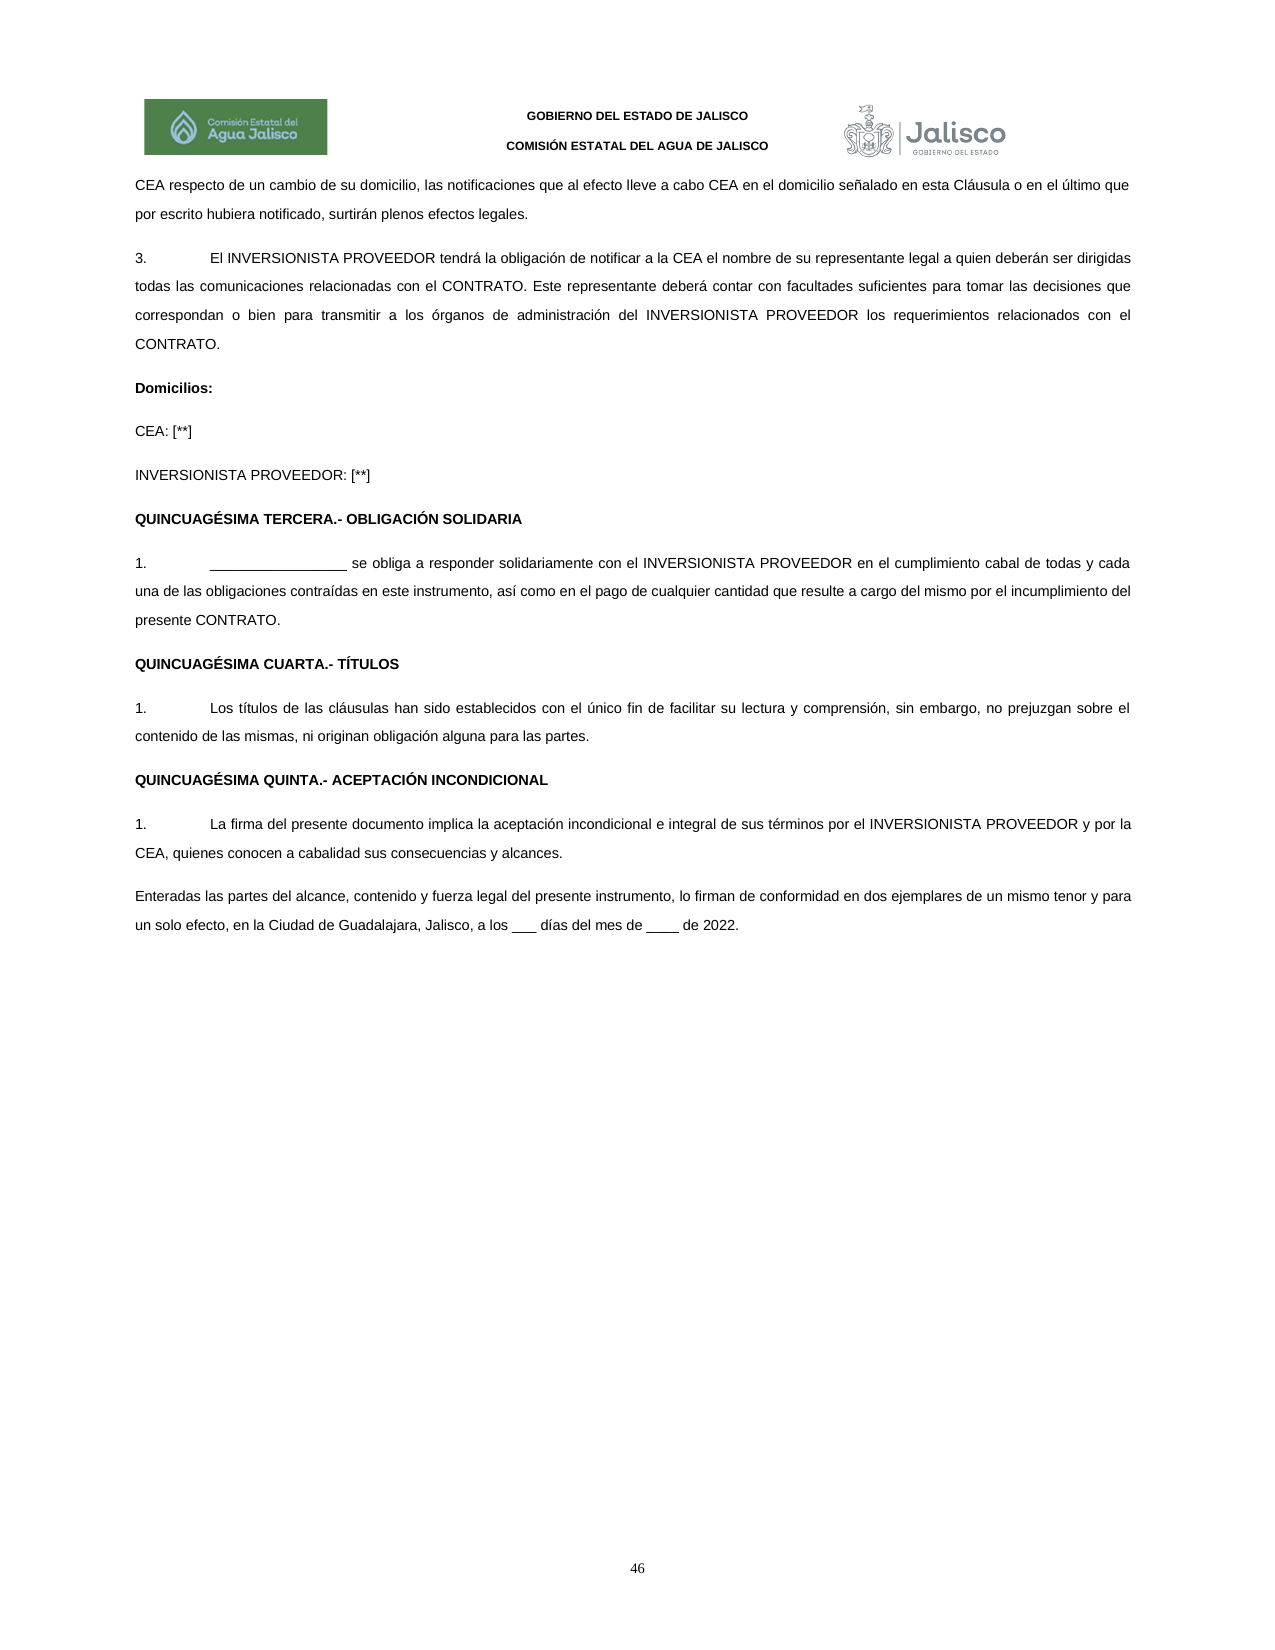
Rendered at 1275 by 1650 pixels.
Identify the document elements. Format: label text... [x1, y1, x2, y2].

list El INVERSIONISTA PROVEEDOR tendrá la obligación de notificar a la CEA el nombre de su representante legal a quien deberán ser dirigidas todas las comunicaciones relacionadas con el CONTRATO. Este representante deberá contar con facultades suficientes para tomar las decisiones que correspondan o bien para transmitir a los órganos de administración del INVERSIONISTA PROVEEDOR los requerimientos relacionados con el CONTRATO. [135, 237, 1132, 352]
picture [839, 100, 1010, 161]
list Los títulos de las cláusulas han sido establecidos con el único fin de facilitar su lectura y comprensión, sin embargo, no prejuzgan sobre el contenido de las mismas, ni originan obligación alguna para las partes. [135, 687, 1132, 745]
text CEA: [**] [135, 411, 1132, 440]
text QUINCUAGÉSIMA TERCERA.- OBLIGACIÓN SOLIDARIA [135, 499, 1132, 527]
list La firma del presente documento implica la aceptación incondicional e integral de sus términos por el INVERSIONISTA PROVEEDOR y por la CEA, quienes conocen a cabalidad sus consecuencias y alcances. [135, 804, 1132, 861]
text QUINCUAGÉSIMA QUINTA.- ACEPTACIÓN INCONDICIONAL [135, 760, 1132, 789]
text Enteradas las partes del alcance, contenido y fuerza legal del presente instrumento, lo firman de conformidad en dos ejemplares de un mismo tenor y para un solo efecto, en la Ciudad de Guadalajara, Jalisco, a los ___ días del mes de ____ de 2022. [135, 876, 1132, 934]
list _________________ se obliga a responder solidariamente con el INVERSIONISTA PROVEEDOR en el cumplimiento cabal de todas y cada una de las obligaciones contraídas en este instrumento, así como en el pago de cualquier cantidad que resulte a cargo del mismo por el incumplimiento del presente CONTRATO. [135, 542, 1132, 629]
picture [144, 99, 328, 155]
text Domicilios: [135, 367, 1132, 396]
text QUINCUAGÉSIMA CUARTA.- TÍTULOS [135, 644, 1132, 672]
text INVERSIONISTA PROVEEDOR: [**] [135, 455, 1132, 484]
